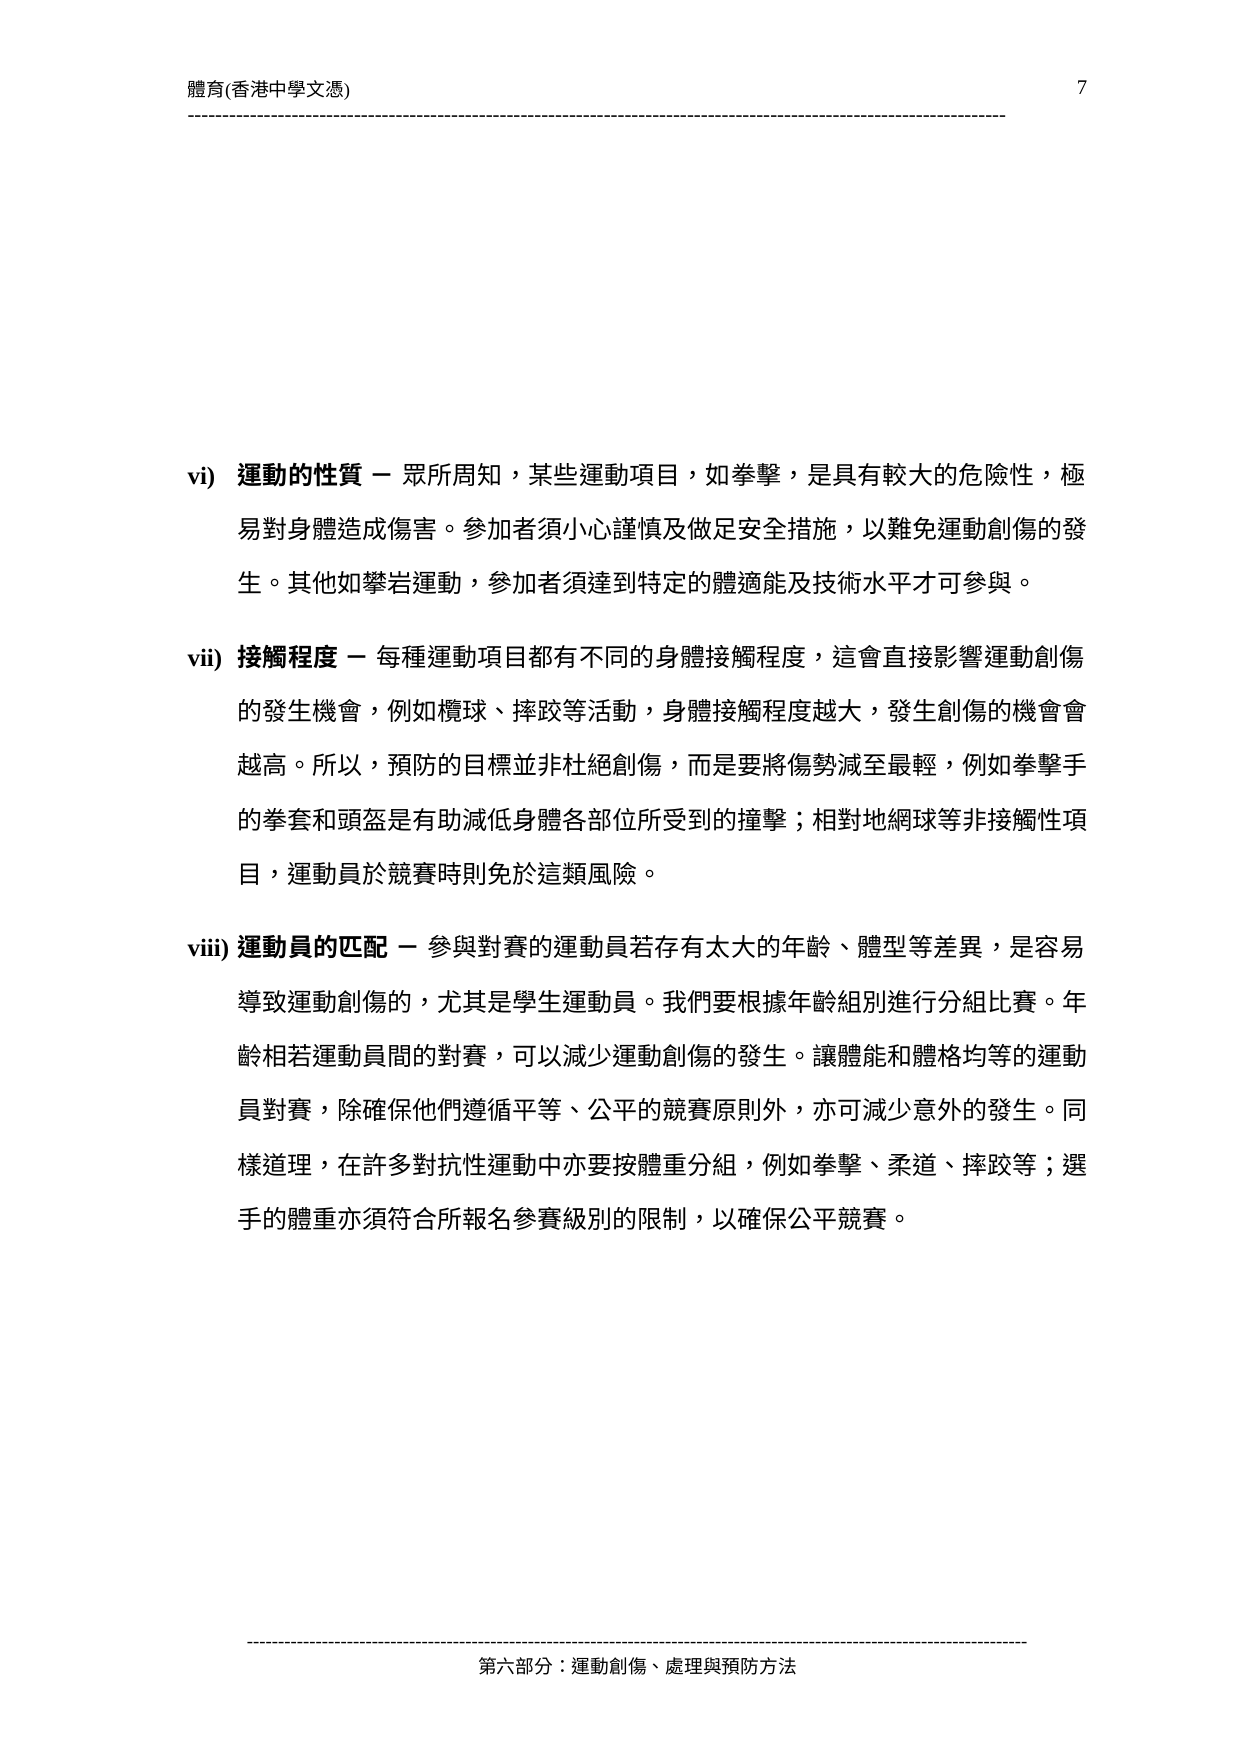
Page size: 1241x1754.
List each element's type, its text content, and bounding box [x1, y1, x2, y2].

list 運動員的匹配 － 參與對賽的運動員若存有太大的年齡、體型等差異，是容易導致運動創傷的，尤其是學生運動員。我們要根據年齡組別進行分組比賽。年齡相若運動員間的對賽，可以減少運動創傷的發生。讓體能和體格均等的運動員對賽，除確保他們遵循平等、公平的競賽原則外，亦可減少意外的發生。同樣道理，在許多對抗性運動中亦要按體重分組，例如拳擊、柔道、摔跤等；選手的體重亦須符合所報名參賽級別的限制，以確保公平競賽。 [187, 928, 1087, 1236]
list 接觸程度 － 每種運動項目都有不同的身體接觸程度，這會直接影響運動創傷的發生機會，例如欖球、摔跤等活動，身體接觸程度越大，發生創傷的機會會越高。所以，預防的目標並非杜絕創傷，而是要將傷勢減至最輕，例如拳擊手的拳套和頭盔是有助減低身體各部位所受到的撞擊；相對地網球等非接觸性項目，運動員於競賽時則免於這類風險。 [187, 637, 1087, 891]
list 運動的性質 － 眾所周知，某些運動項目，如拳擊，是具有較大的危險性，極易對身體造成傷害。參加者須小心謹慎及做足安全措施，以難免運動創傷的發生。其他如攀岩運動，參加者須達到特定的體適能及技術水平才可參與。 [187, 455, 1087, 600]
